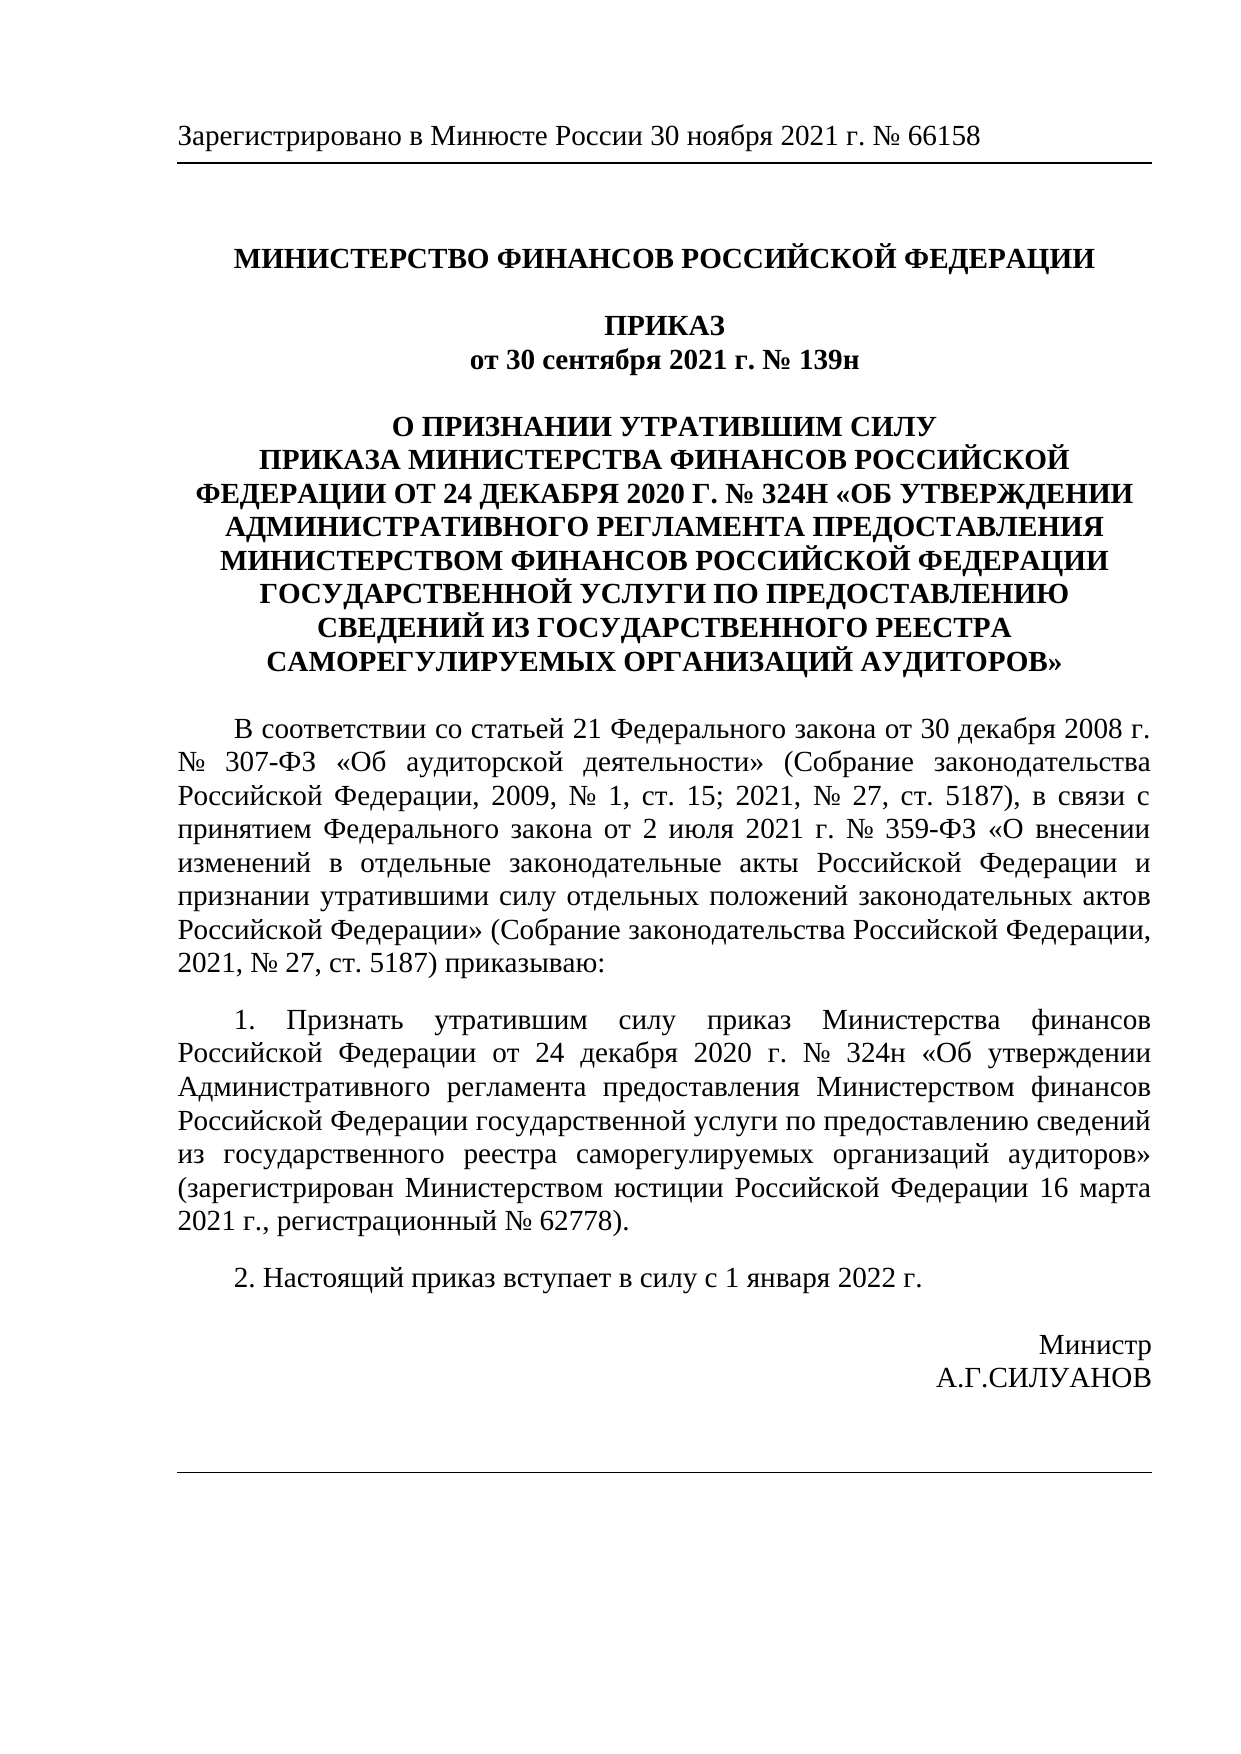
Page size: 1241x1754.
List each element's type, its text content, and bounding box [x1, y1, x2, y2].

text Министр [177, 1327, 1152, 1360]
text 2. Настоящий приказ вступает в силу с 1 января 2022 г. [177, 1260, 1152, 1293]
text А.Г.СИЛУАНОВ [177, 1360, 1152, 1394]
text Зарегистрировано в Минюсте России 30 ноября 2021 г. № 66158 [177, 118, 1152, 152]
text 1. Признать утратившим силу приказ Министерства финансов Российской Федерации от 24 декабря 2020 г. № 324н «Об утверждении Административного регламента предоставления Министерством финансов Российской Федерации государственной услуги по предоставлению сведений из государственного реестра саморегулируемых организаций аудиторов» (зарегистрирован Министерством юстиции Российской Федерации 16 марта 2021 г., регистрационный № 62778). [177, 1002, 1152, 1237]
title САМОРЕГУЛИРУЕМЫХ ОРГАНИЗАЦИЙ АУДИТОРОВ» [177, 644, 1152, 677]
title ПРИКАЗ [177, 308, 1152, 342]
title от 30 сентября 2021 г. № 139н [177, 342, 1152, 375]
title МИНИСТЕРСТВО ФИНАНСОВ РОССИЙСКОЙ ФЕДЕРАЦИИ [177, 241, 1152, 275]
title О ПРИЗНАНИИ УТРАТИВШИМ СИЛУ [177, 409, 1152, 442]
text В соответствии со статьей 21 Федерального закона от 30 декабря 2008 г. № 307-ФЗ «Об аудиторской деятельности» (Собрание законодательства Российской Федерации, 2009, № 1, ст. 15; 2021, № 27, ст. 5187), в связи с принятием Федерального закона от 2 июля 2021 г. № 359-ФЗ «О внесении изменений в отдельные законодательные акты Российской Федерации и признании утратившими силу отдельных положений законодательных актов Российской Федерации» (Собрание законодательства Российской Федерации, 2021, № 27, ст. 5187) приказываю: [177, 711, 1152, 979]
title АДМИНИСТРАТИВНОГО РЕГЛАМЕНТА ПРЕДОСТАВЛЕНИЯ МИНИСТЕРСТВОМ ФИНАНСОВ РОССИЙСКОЙ ФЕДЕРАЦИИ ГОСУДАРСТВЕННОЙ УСЛУГИ ПО ПРЕДОСТАВЛЕНИЮ СВЕДЕНИЙ ИЗ ГОСУДАРСТВЕННОГО РЕЕСТРА [177, 509, 1152, 644]
title ФЕДЕРАЦИИ ОТ 24 ДЕКАБРЯ 2020 Г. № 324Н «ОБ УТВЕРЖДЕНИИ [177, 476, 1152, 509]
title ПРИКАЗА МИНИСТЕРСТВА ФИНАНСОВ РОССИЙСКОЙ [177, 442, 1152, 476]
